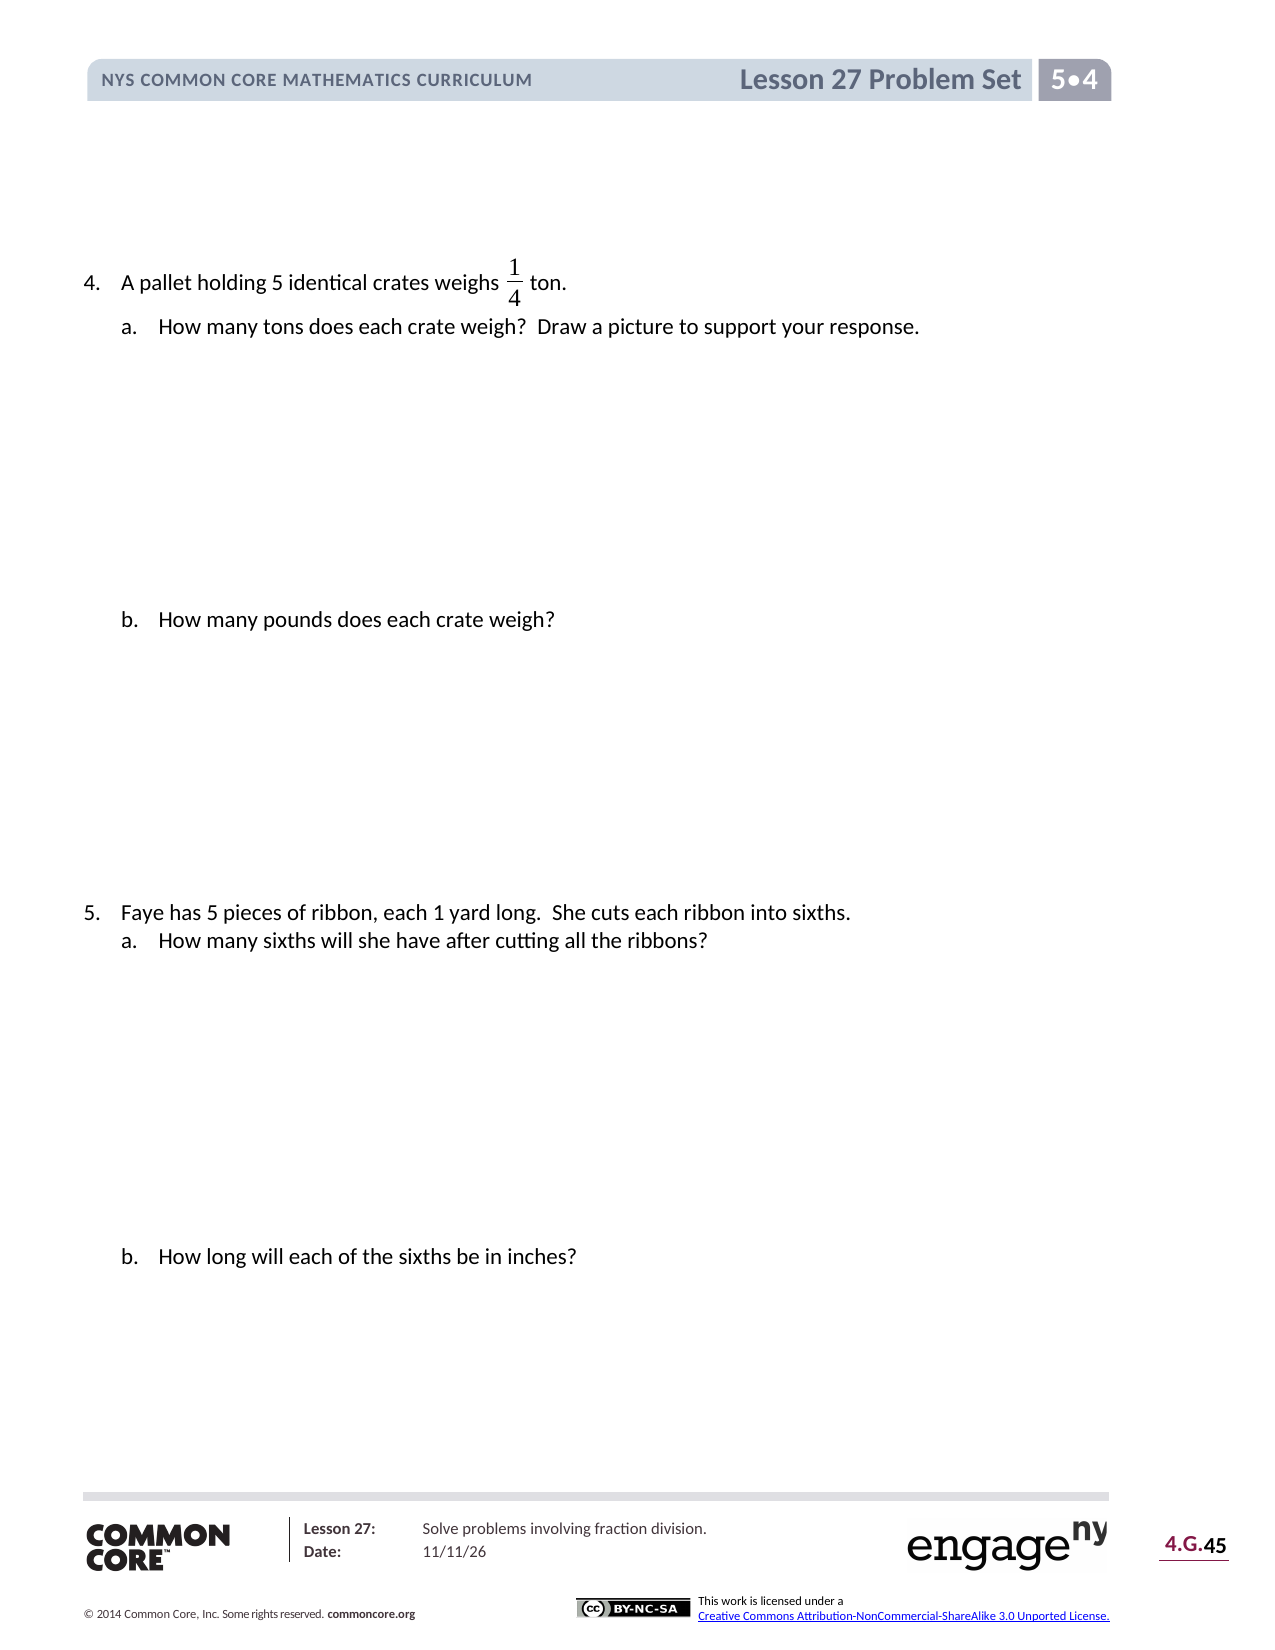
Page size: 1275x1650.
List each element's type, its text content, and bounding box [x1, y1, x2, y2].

list A pallet holding 5 identical crates weighs ton. [83, 253, 1108, 312]
list How many pounds does each crate weigh? [121, 605, 1108, 633]
list How many sixths will she have after cutting all the ribbons? [121, 926, 1108, 954]
picture [81, 1518, 234, 1576]
picture [906, 1518, 1107, 1573]
list Faye has 5 pieces of ribbon, each 1 yard long. She cuts each ribbon into sixths. [83, 898, 1108, 926]
picture [574, 1598, 691, 1617]
list How many tons does each crate weigh? Draw a picture to support your response. [121, 312, 1108, 340]
list How long will each of the sixths be in inches? [121, 1242, 1108, 1270]
